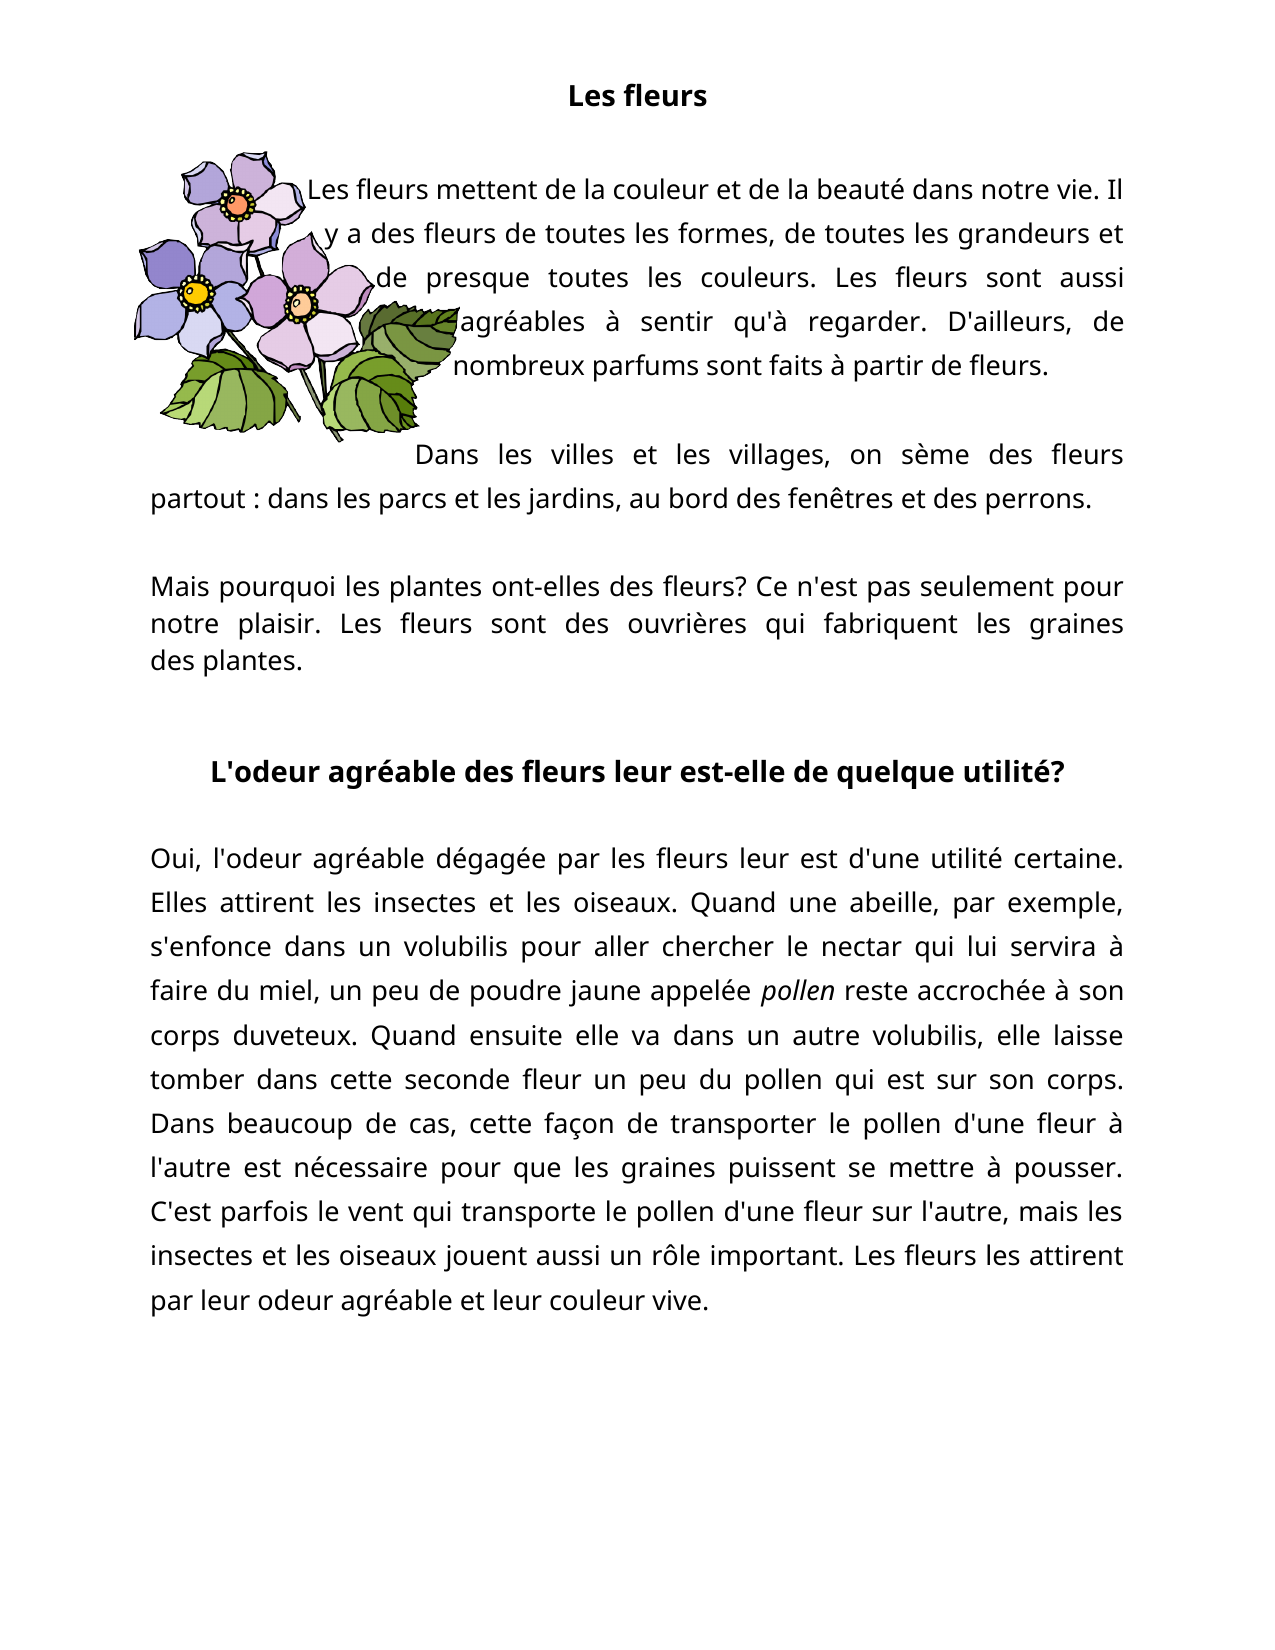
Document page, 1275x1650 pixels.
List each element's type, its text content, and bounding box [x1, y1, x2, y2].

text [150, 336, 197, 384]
text Les fleurs mettent de la couleur et de la beauté dans notre vie. Il y a des fleurs de toutes les formes, de toutes les grandeurs et de presque toutes les couleurs. Les fleurs sont aussi agréables à sentir qu'à regarder. D'ailleurs, de nombreux parfums sont faits à partir de fleurs. [259, 170, 1125, 384]
text Oui, l'odeur agréable dégagée par les fleurs leur est d'une utilité certaine. Elles attirent les insectes et les oiseaux. Quand une abeille, par exemple, s'enfonce dans un volubilis pour aller chercher le nectar qui lui servira à faire du miel, un peu de poudre jaune appelée pollen reste accrochée à son corps duveteux. Quand ensuite elle va dans un autre volubilis, elle laisse tomber dans cette seconde fleur un peu du pollen qui est sur son corps. Dans beaucoup de cas, cette façon de transporter le pollen d'une fleur à l'autre est nécessaire pour que les graines puissent se mettre à pousser. C'est parfois le vent qui transporte le pollen d'une fleur sur l'autre, mais les insectes et les oiseaux jouent aussi un rôle important. Les fleurs les attirent par leur odeur agréable et leur couleur vive. [150, 839, 1125, 1318]
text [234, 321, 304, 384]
text L'odeur agréable des fleurs leur est-elle de quelque utilité? [150, 751, 1125, 791]
text Les fleurs [150, 75, 1125, 115]
text Dans les villes et les villages, on sème des fleurs partout : dans les parcs et les jardins, au bord des fenêtres et des perrons. [150, 435, 1125, 516]
text Mais pourquoi les plantes ont-elles des fleurs? Ce n'est pas seulement pour notre plaisir. Les fleurs sont des ouvrières qui fabriquent les graines des plantes. [150, 568, 1125, 678]
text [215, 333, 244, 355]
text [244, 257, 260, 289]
